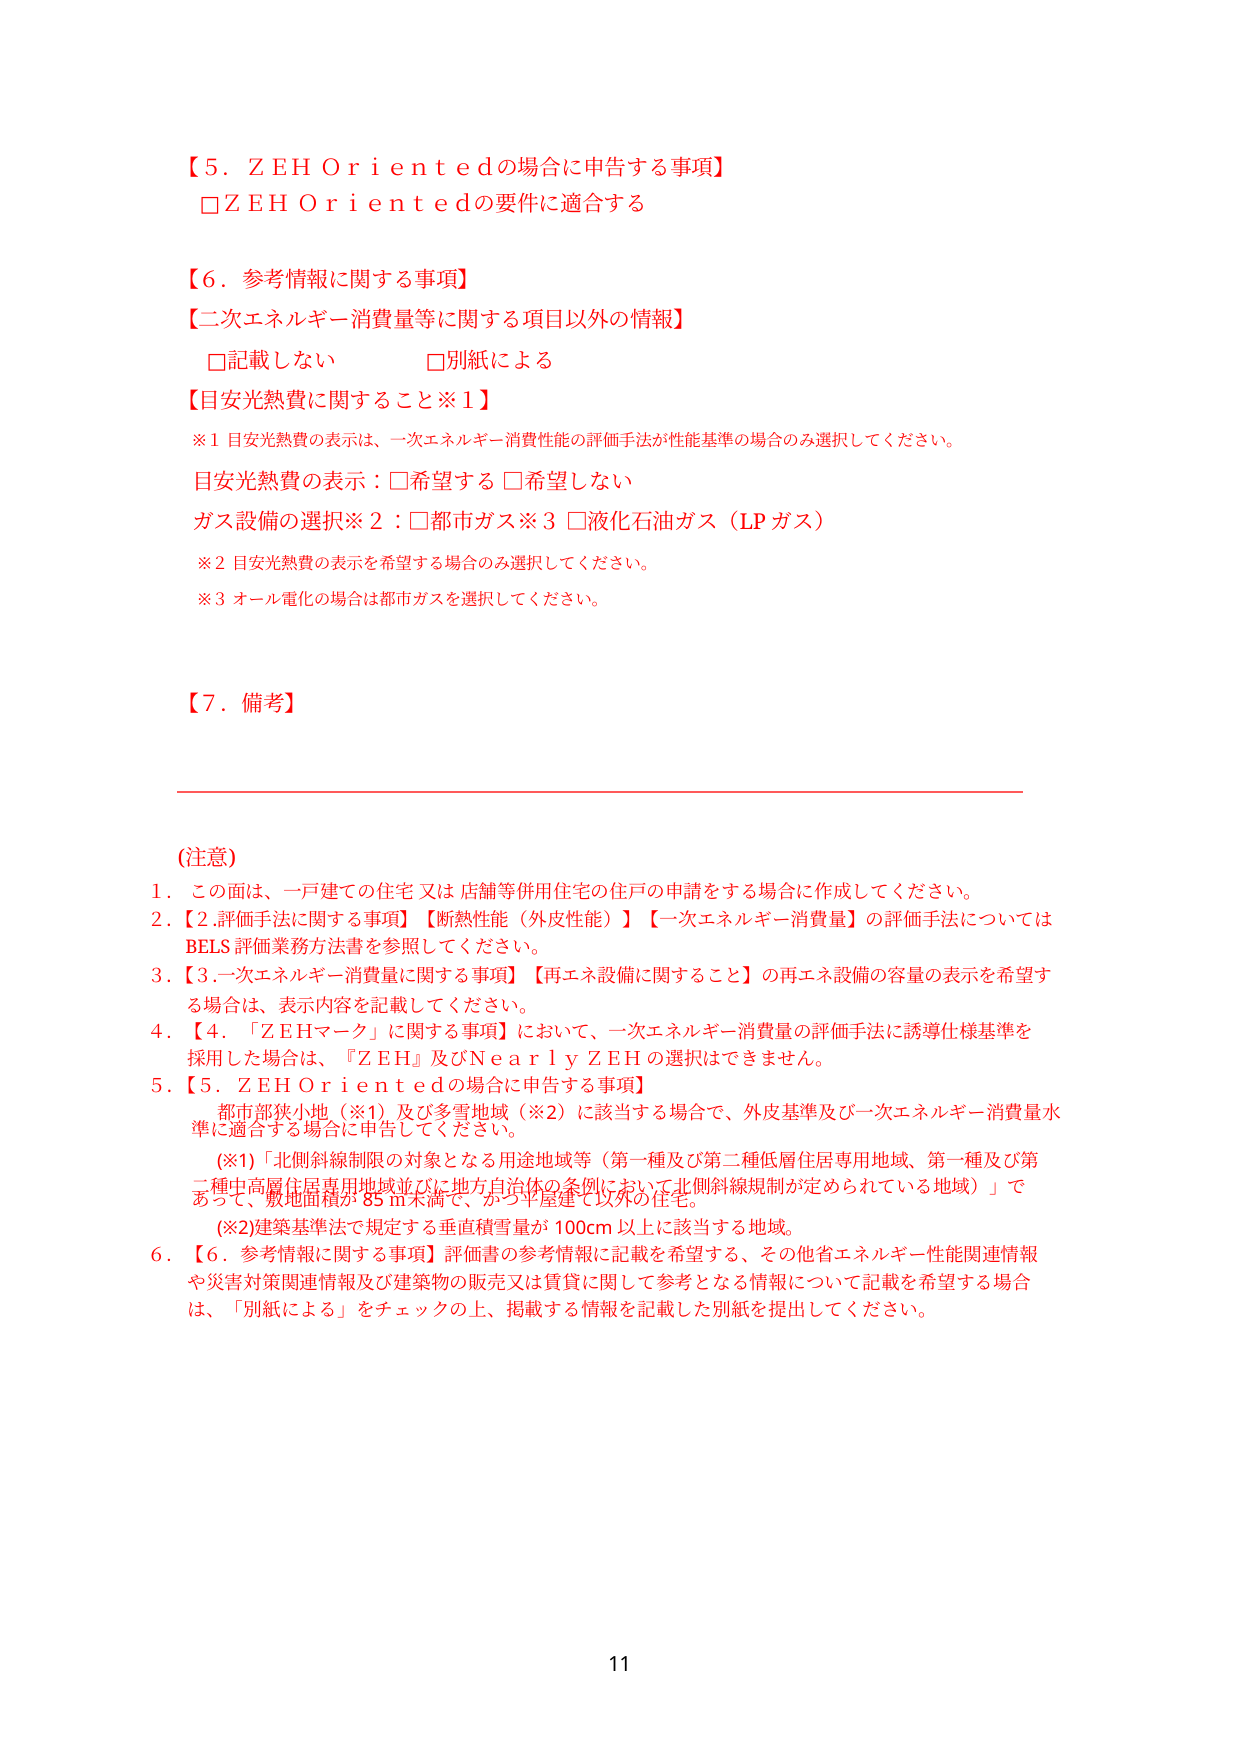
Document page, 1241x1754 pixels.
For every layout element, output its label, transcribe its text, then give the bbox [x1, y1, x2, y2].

text ６．【６．参考情報に関する事項】評価書の参考情報に記載を希望する、その他省エネルギー性能関連情報や災害対策関連情報及び建築物の販売又は賃貸に関して参考となる情報について記載を希望する場合は、「別紙による」をチェックの上、掲載する情報を記載した別紙を提出してください。 [148, 1240, 1048, 1322]
text 準に適合する場合に申告してください。 [191, 1125, 1109, 1139]
text ※３ オール電化の場合は都市ガスを選択してください。 [198, 586, 1109, 610]
text ２. 【２.評価手法に関する事項】【断熱性能（外皮性能）】【一次エネルギー消費量】の評価手法についてはBELS評価業務方法書を参照してください。 [148, 904, 1057, 959]
text (注意) [177, 840, 1109, 871]
text 【６．参考情報に関する事項】 [177, 262, 1109, 293]
text □ＺＥＨ Ｏｒｉｅｎｔｅｄの要件に適合する [199, 187, 1109, 218]
text ガス設備の選択※２：□都市ガス※３ □液化石油ガス（LPガス） [192, 504, 1109, 536]
text ４．【４．「ＺＥＨマーク」に関する事項】において、一次エネルギー消費量の評価手法に誘導仕様基準を [148, 1021, 1109, 1043]
text 【５．ＺＥＨ Ｏｒｉｅｎｔｅｄの場合に申告する事項】 [177, 150, 1109, 182]
text ３. 【３.一次エネルギー消費量に関する事項】【再エネ設備に関すること】の再エネ設備の容量の表示を希望する場合は、表示内容を記載してください。 [148, 961, 1054, 1018]
text (※1)「北側斜線制限の対象となる用途地域等（第一種及び第二種低層住居専用地域、第一種及び第 [217, 1139, 1109, 1175]
text □記載しない □別紙による [206, 343, 1109, 374]
text 都市部狭小地（※1）及び多雪地域（※2）に該当する場合で、外皮基準及び一次エネルギー消費量水 [217, 1098, 1109, 1125]
text 二種中高層住居専用地域並びに地方自治体の条例において北側斜線規制が定められている地域）」であって、敷地面積が 85 ㎡未満で、かつ平屋建て以外の住宅。 [191, 1182, 1045, 1212]
text 【目安光熱費に関すること※１】 [177, 383, 1109, 415]
text ※２ 目安光熱費の表示を希望する場合のみ選択してください。 [198, 550, 1109, 574]
text 採用した場合は、『ＺＥＨ』及びＮｅａｒｌｙ ＺＥＨ の選択はできません。 ５. 【５．ＺＥＨ Ｏｒｉｅｎｔｅｄの場合に申告する事項】 [148, 1044, 853, 1098]
text １． この面は、一戸建ての住宅 又は 店舗等併用住宅の住戸の申請をする場合に作成してください。 [148, 877, 1109, 904]
text ※１ 目安光熱費の表示は、一次エネルギー消費性能の評価手法が性能基準の場合のみ選択してください。 [192, 427, 1109, 451]
text 【７．備考】 [177, 687, 1109, 718]
text 目安光熱費の表示：□希望する □希望しない [192, 464, 1109, 495]
text (※2)建築基準法で規定する垂直積雪量が 100cm 以上に該当する地域。 [217, 1212, 1109, 1240]
text 【二次エネルギー消費量等に関する項目以外の情報】 [177, 302, 1109, 334]
